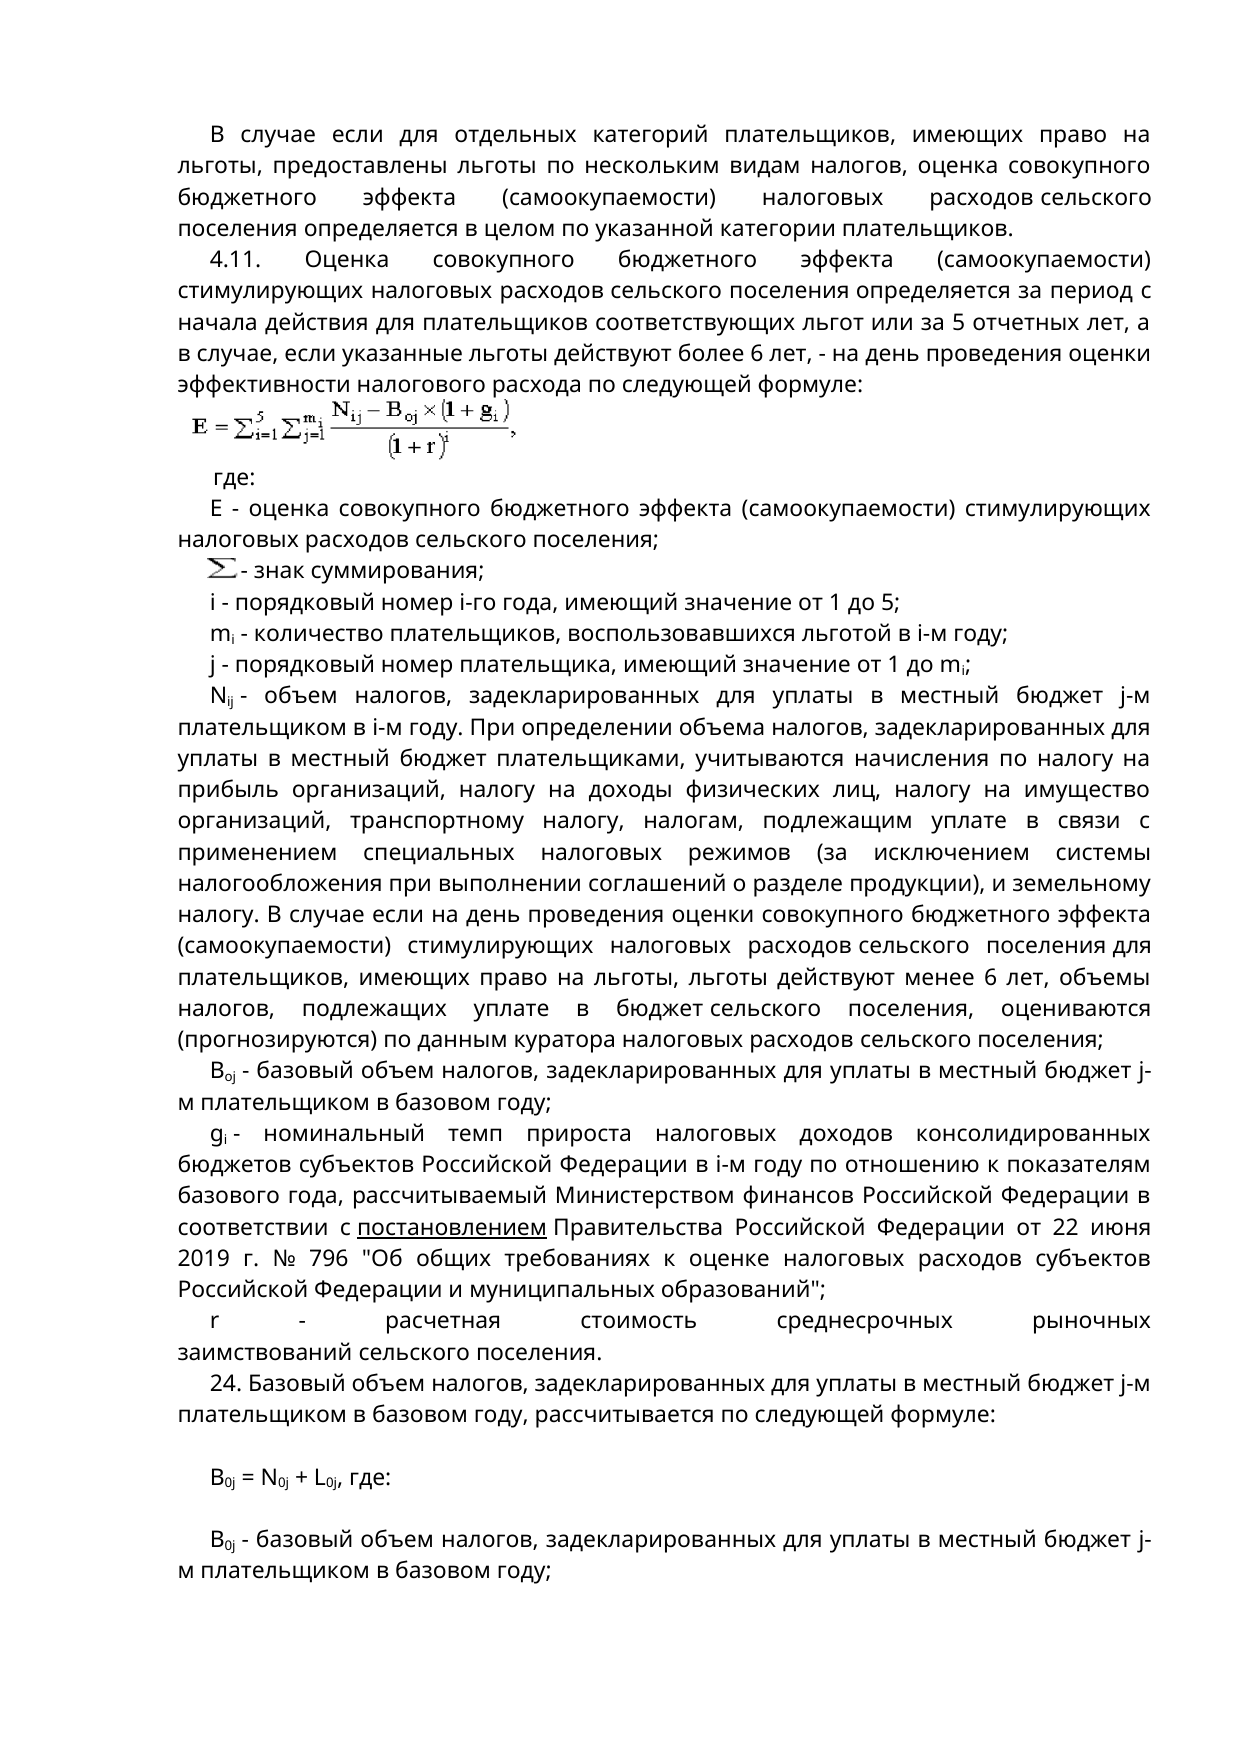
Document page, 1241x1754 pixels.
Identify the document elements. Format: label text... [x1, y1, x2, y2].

text где: [177, 461, 1152, 492]
text Nij - объем налогов, задекларированных для уплаты в местный бюджет j-м плательщиком в i-м году. При определении объема налогов, задекларированных для уплаты в местный бюджет плательщиками, учитываются начисления по налогу на прибыль организаций, налогу на доходы физических лиц, налогу на имущество организаций, транспортному налогу, налогам, подлежащим уплате в связи с применением специальных налоговых режимов (за исключением системы налогообложения при выполнении соглашений о разделе продукции), и земельному налогу. В случае если на день проведения оценки совокупного бюджетного эффекта (самоокупаемости) стимулирующих налоговых расходов сельского поселения для плательщиков, имеющих право на льготы, льготы действуют менее 6 лет, объемы налогов, подлежащих уплате в бюджет сельского поселения, оцениваются (прогнозируются) по данным куратора налоговых расходов сельского поселения; [177, 679, 1152, 1054]
text B0j = N0j + L0j, где: [177, 1461, 1152, 1492]
text mi - количество плательщиков, воспользовавшихся льготой в i-м году; [177, 617, 1152, 648]
text i - порядковый номер i-го года, имеющий значение от 1 до 5; [177, 586, 1152, 617]
picture [177, 399, 534, 461]
text j - порядковый номер плательщика, имеющий значение от 1 до mi; [177, 648, 1152, 679]
text B0j - базовый объем налогов, задекларированных для уплаты в местный бюджет j-м плательщиком в базовом году; [177, 1523, 1152, 1586]
text Е - оценка совокупного бюджетного эффекта (самоокупаемости) стимулирующих налоговых расходов сельского поселения; [177, 492, 1152, 554]
text В случае если для отдельных категорий плательщиков, имеющих право на льготы, предоставлены льготы по нескольким видам налогов, оценка совокупного бюджетного эффекта (самоокупаемости) налоговых расходов сельского поселения определяется в целом по указанной категории плательщиков. [177, 118, 1152, 243]
picture [207, 558, 241, 579]
text 4.11. Оценка совокупного бюджетного эффекта (самоокупаемости) стимулирующих налоговых расходов сельского поселения определяется за период с начала действия для плательщиков соответствующих льгот или за 5 отчетных лет, а в случае, если указанные льготы действуют более 6 лет, - на день проведения оценки эффективности налогового расхода по следующей формуле: [177, 243, 1152, 399]
text - знак суммирования; [177, 554, 1152, 586]
text gi - номинальный темп прироста налоговых доходов консолидированных бюджетов субъектов Российской Федерации в i-м году по отношению к показателям базового года, рассчитываемый Министерством финансов Российской Федерации в соответствии с постановлением Правительства Российской Федерации от 22 июня 2019 г. № 796 "Об общих требованиях к оценке налоговых расходов субъектов Российской Федерации и муниципальных образований"; [177, 1117, 1152, 1304]
text Boj - базовый объем налогов, задекларированных для уплаты в местный бюджет j-м плательщиком в базовом году; [177, 1054, 1152, 1117]
text r - расчетная стоимость среднесрочных рыночных заимствований сельского поселения. [177, 1304, 1152, 1367]
text 24. Базовый объем налогов, задекларированных для уплаты в местный бюджет j-м плательщиком в базовом году, рассчитывается по следующей формуле: [177, 1367, 1152, 1429]
